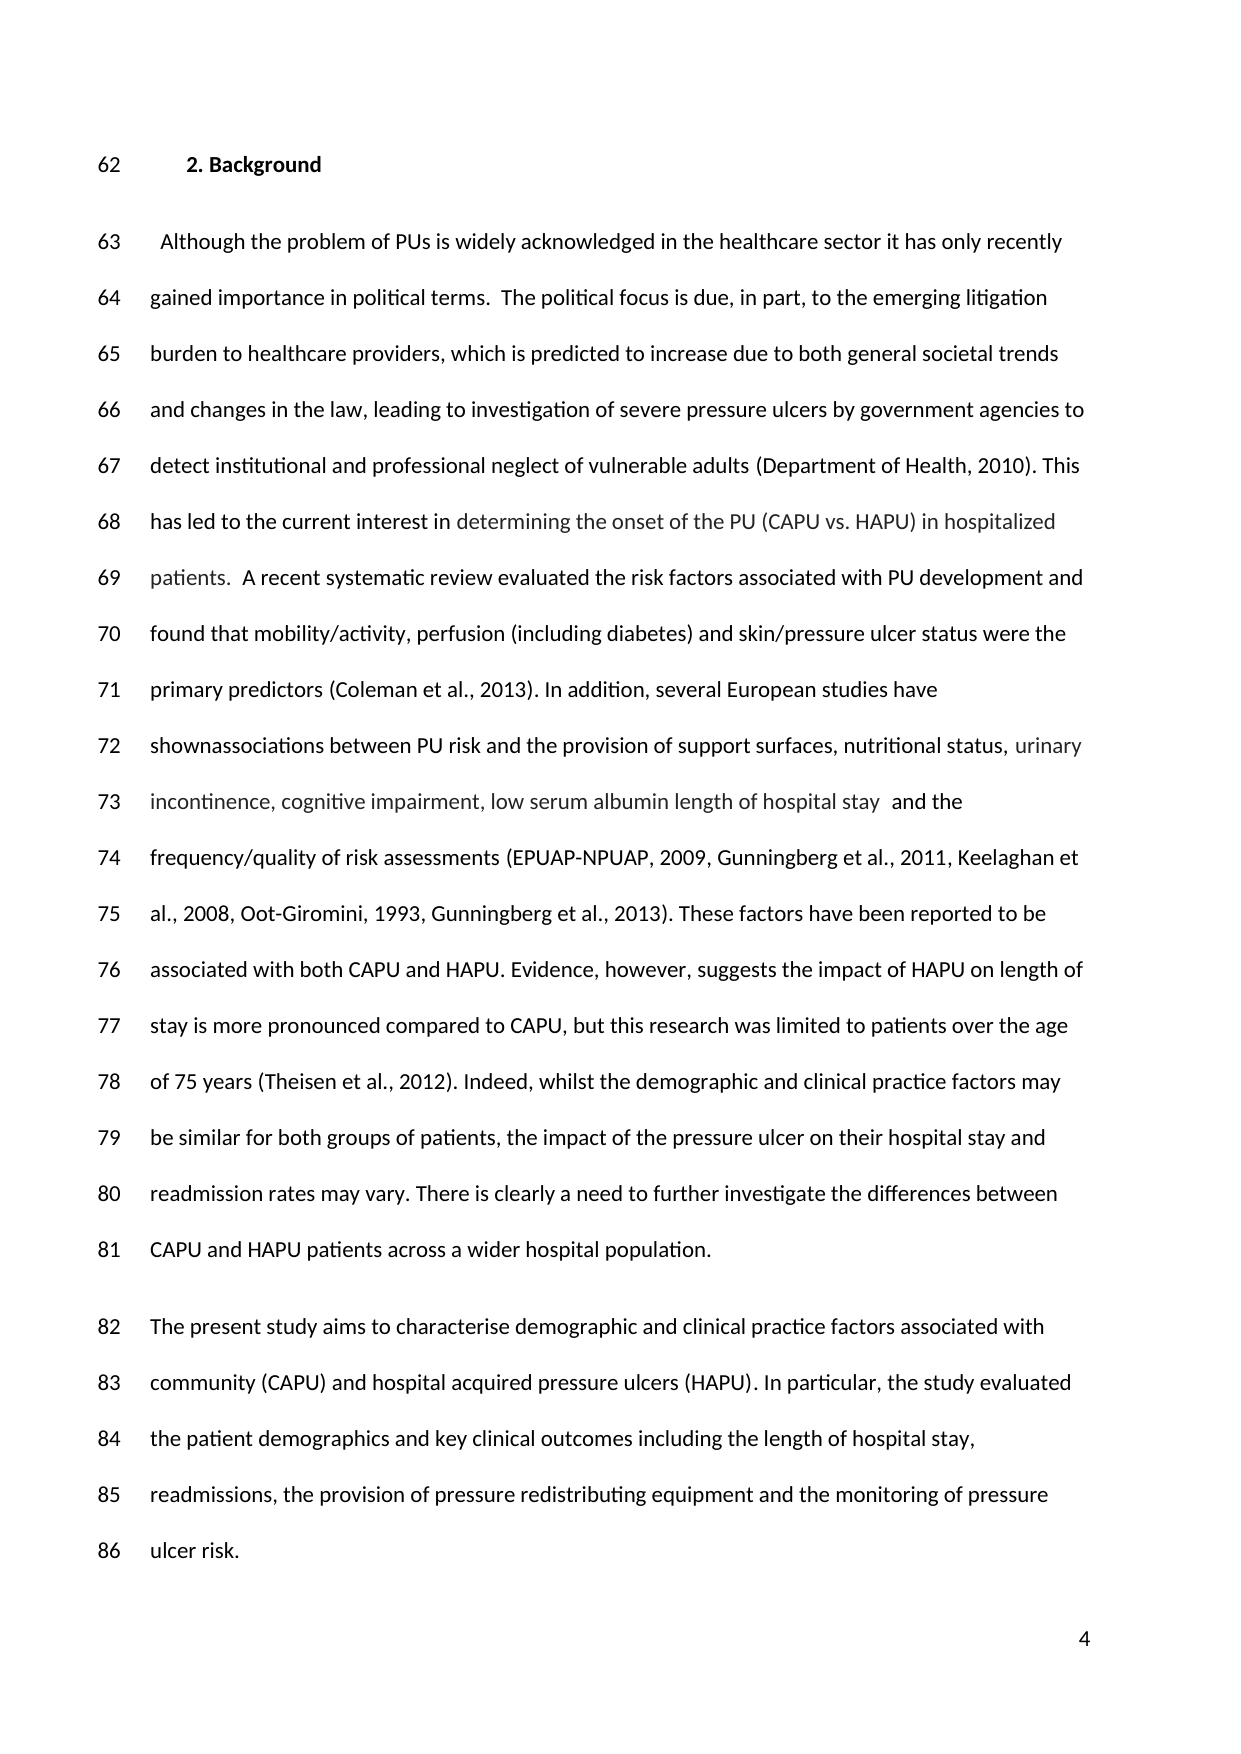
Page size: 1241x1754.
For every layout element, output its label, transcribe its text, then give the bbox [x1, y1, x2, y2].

text Although the problem of PUs is widely acknowledged in the healthcare sector it has only recently gained importance in political terms. The political focus is due, in part, to the emerging litigation burden to healthcare providers, which is predicted to increase due to both general societal trends and changes in the law, leading to investigation of severe pressure ulcers by government agencies to detect institutional and professional neglect of vulnerable adults (Department of Health, 2010). This has led to the current interest in determining the onset of the PU (CAPU vs. HAPU) in hospitalized patients. A recent systematic review evaluated the risk factors associated with PU development and found that mobility/activity, perfusion (including diabetes) and skin/pressure ulcer status were the primary predictors (Coleman et al., 2013). In addition, several European studies have shownassociations between PU risk and the provision of support surfaces, nutritional status, urinary incontinence, cognitive impairment, low serum albumin length of hospital stay and the frequency/quality of risk assessments (EPUAP-NPUAP, 2009, Gunningberg et al., 2011, Keelaghan et al., 2008, Oot-Giromini, 1993, Gunningberg et al., 2013). These factors have been reported to be associated with both CAPU and HAPU. Evidence, however, suggests the impact of HAPU on length of stay is more pronounced compared to CAPU, but this research was limited to patients over the age of 75 years (Theisen et al., 2012). Indeed, whilst the demographic and clinical practice factors may be similar for both groups of patients, the impact of the pressure ulcer on their hospital stay and readmission rates may vary. There is clearly a need to further investigate the differences between CAPU and HAPU patients across a wider hospital population. [150, 227, 1090, 1264]
text 2. Background [150, 150, 1090, 178]
text The present study aims to characterise demographic and clinical practice factors associated with community (CAPU) and hospital acquired pressure ulcers (HAPU). In particular, the study evaluated the patient demographics and key clinical outcomes including the length of hospital stay, readmissions, the provision of pressure redistributing equipment and the monitoring of pressure ulcer risk. [150, 1312, 1090, 1565]
